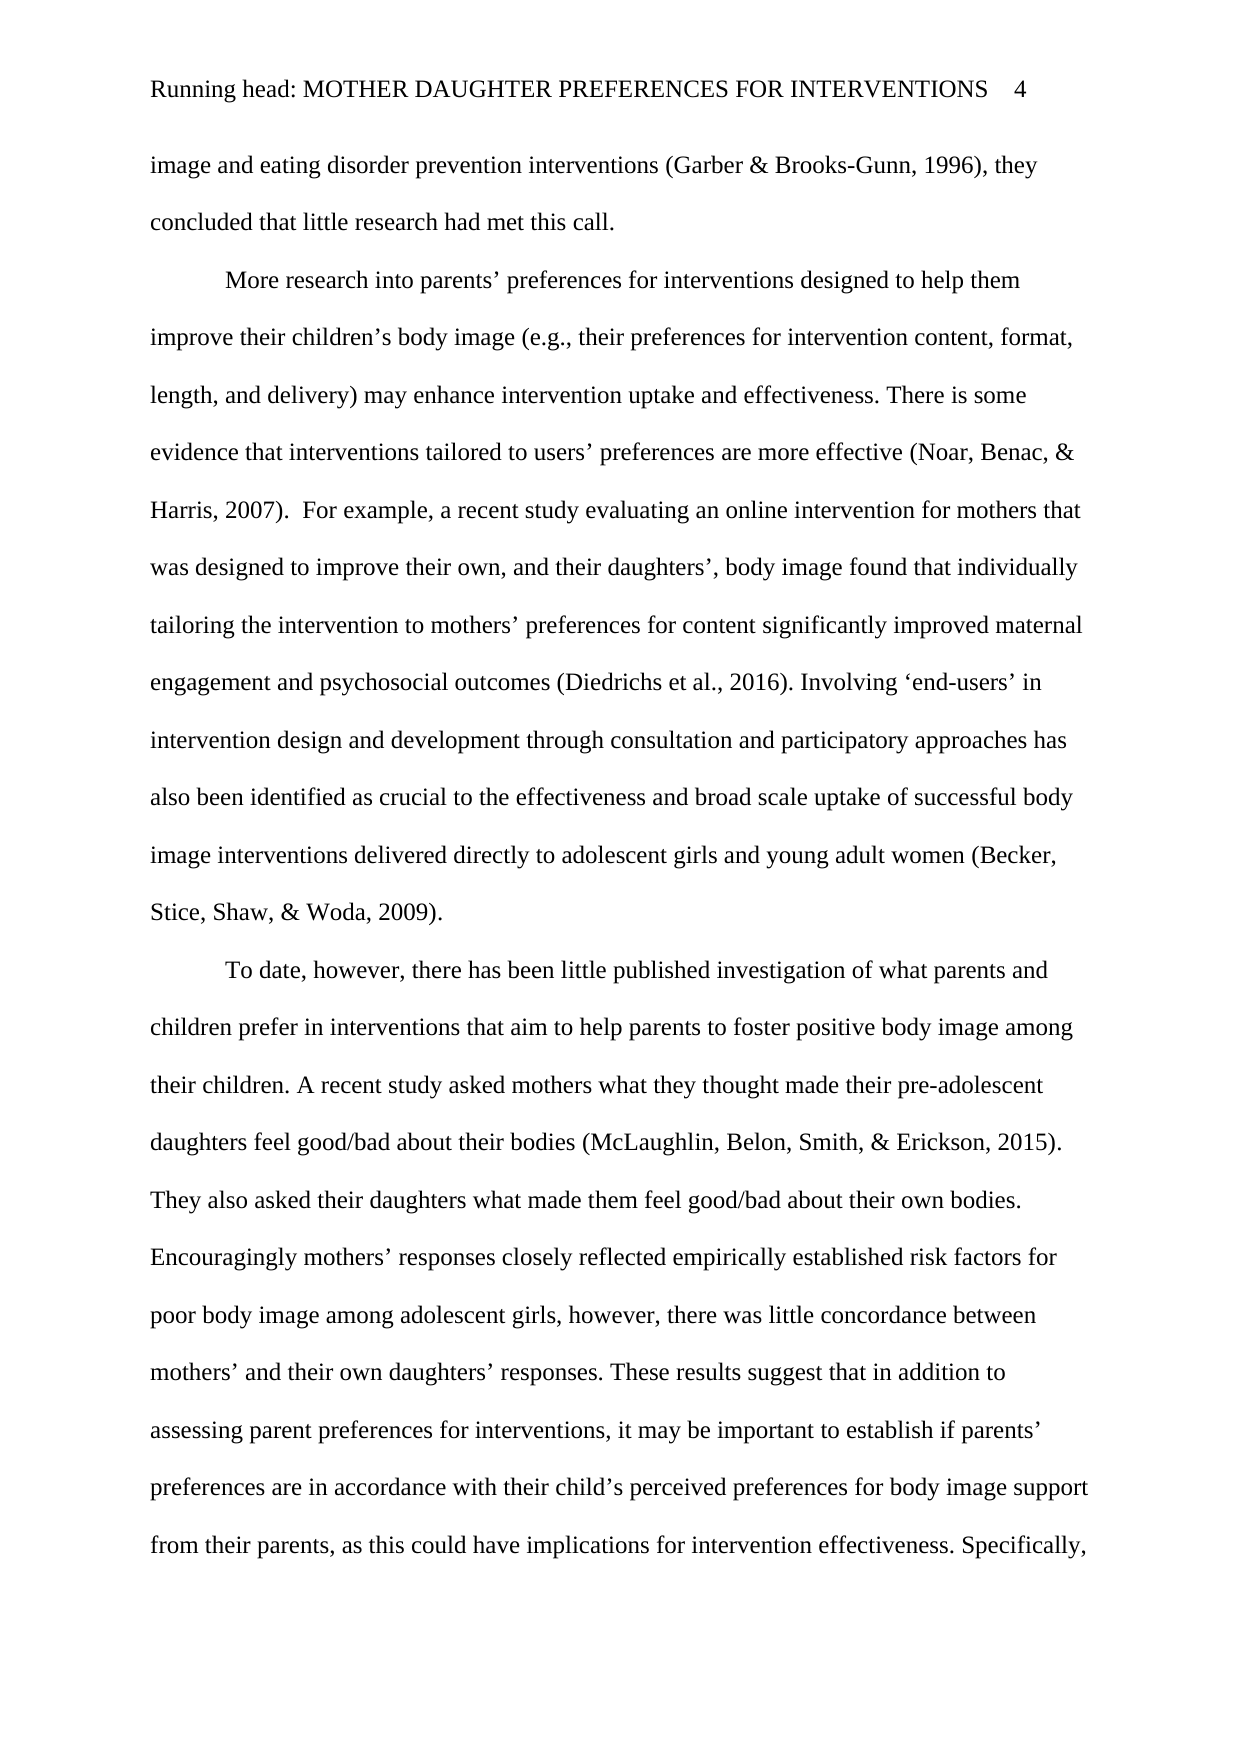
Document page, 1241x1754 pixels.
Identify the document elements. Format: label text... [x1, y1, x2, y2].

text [150, 955, 1090, 1559]
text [150, 150, 1090, 236]
text More research into parents’ preferences for interventions designed to help them improve their children’s body image (e.g., their preferences for intervention content, format, length, and delivery) may enhance intervention uptake and effectiveness. There is some evidence that interventions tailored to users’ preferences are more effective (Noar, Benac, & Harris, 2007). For example, a recent study evaluating an online intervention for mothers that was designed to improve their own, and their daughters’, body image found that individually tailoring the intervention to mothers’ preferences for content significantly improved maternal engagement and psychosocial outcomes (Diedrichs et al., 2016). Involving ‘end-users’ in intervention design and development through consultation and participatory approaches has also been identified as crucial to the effectiveness and broad scale uptake of successful body image interventions delivered directly to adolescent girls and young adult women (Becker, Stice, Shaw, & Woda, 2009). [150, 265, 1090, 926]
